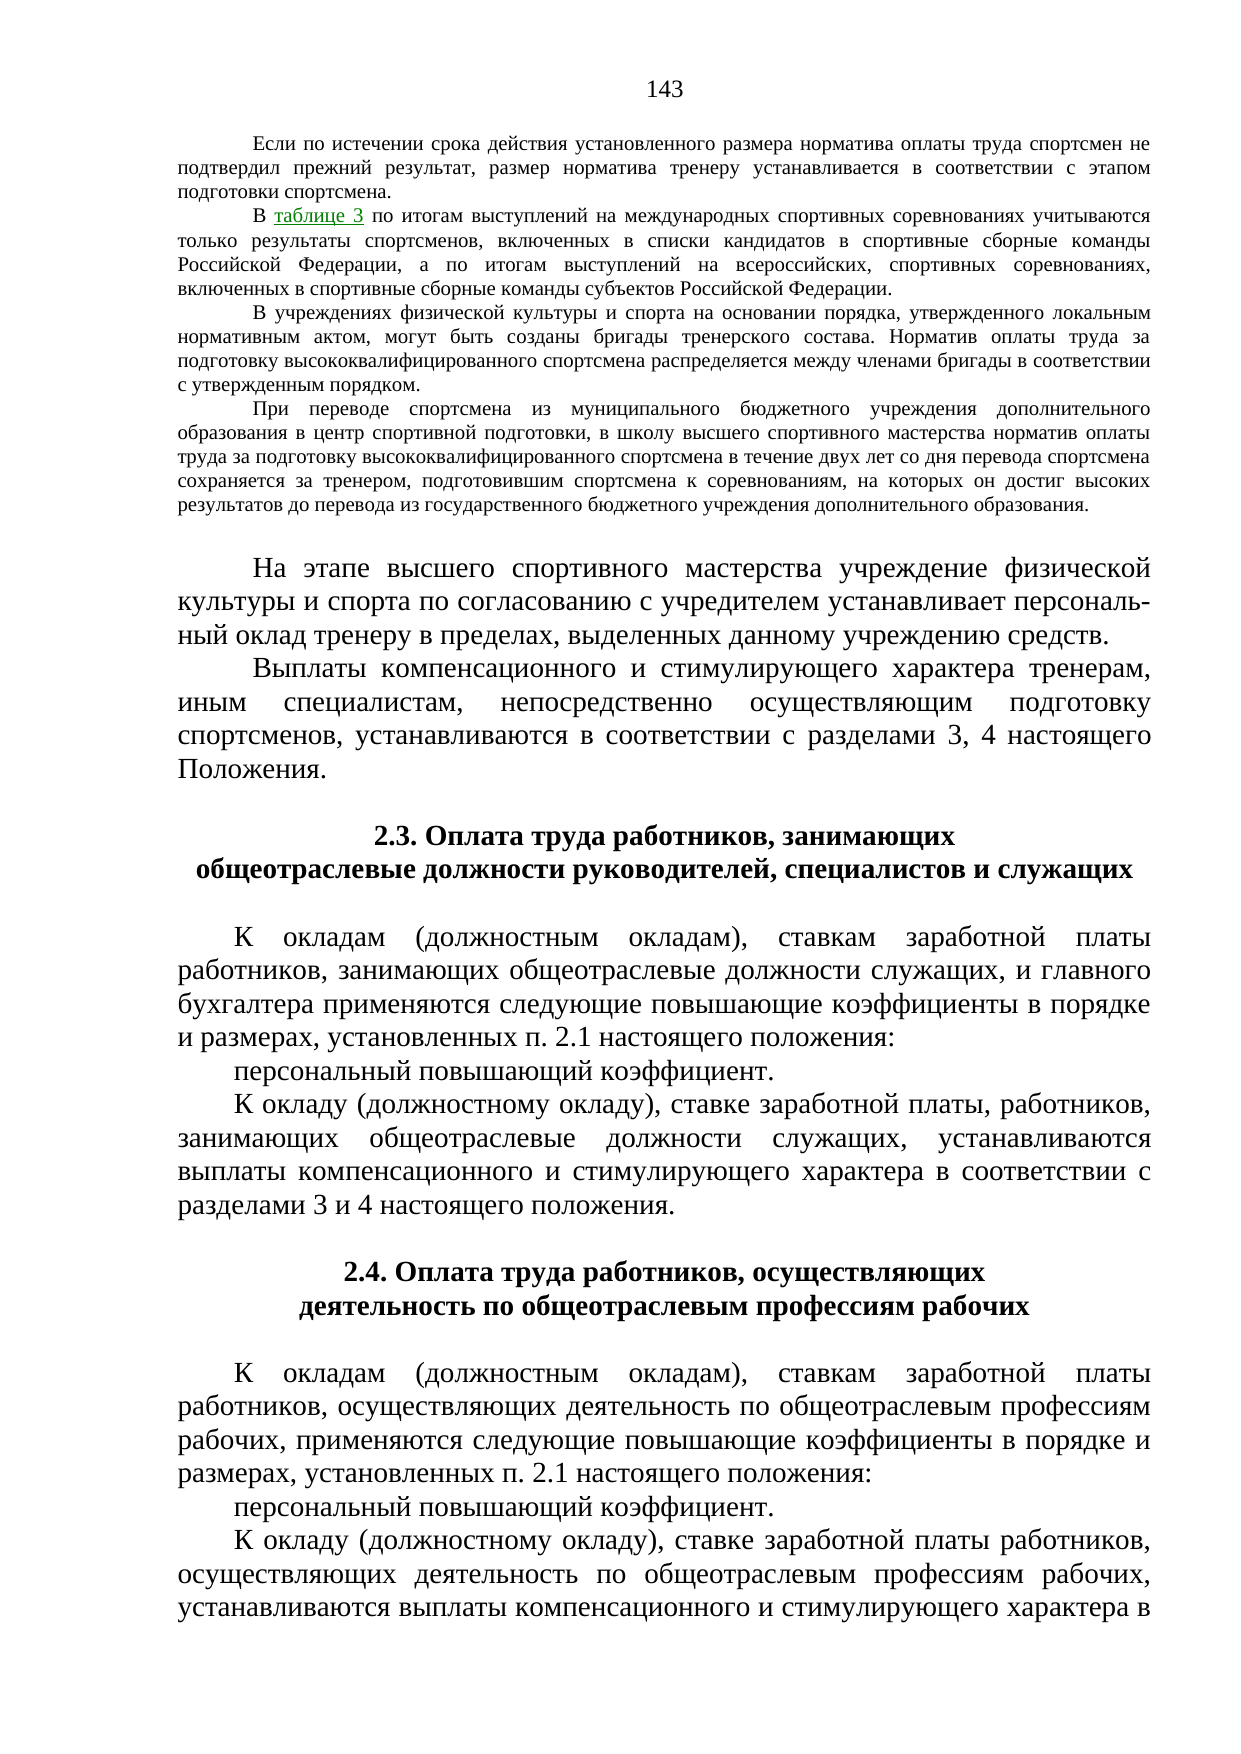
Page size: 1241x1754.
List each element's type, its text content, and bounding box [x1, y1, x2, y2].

text К окладам (должностным окладам), ставкам заработной платы работников, занимающих общеотраслевые должности служащих, и главного бухгалтера применяются следующие повышающие коэффициенты в порядке и размерах, установленных п. 2.1 настоящего положения: [177, 919, 1152, 1053]
text 2.4. Оплата труда работников, осуществляющих [177, 1254, 1152, 1288]
text В учреждениях физической культуры и спорта на основании порядка, утвержденного локальным нормативным актом, могут быть созданы бригады тренерского состава. Норматив оплаты труда за подготовку высококвалифицированного спортсмена распределяется между членами бригады в соответствии с утвержденным порядком. [177, 300, 1152, 396]
text В таблице 3 по итогам выступлений на международных спортивных соревнованиях учитываются только результаты спортсменов, включенных в списки кандидатов в спортивные сборные команды Российской Федерации, а по итогам выступлений на всероссийских, спортивных соревнованиях, включенных в спортивные сборные команды субъектов Российской Федерации. [177, 203, 1152, 300]
text персональный повышающий коэффициент. [177, 1053, 1152, 1086]
text Выплаты компенсационного и стимулирующего характера тренерам, иным специалистам, непосредственно осуществляющим подготовку спортсменов, устанавливаются в соответствии с разделами 3, 4 настоящего Положения. [177, 650, 1152, 784]
text На этапе высшего спортивного мастерства учреждение физической культуры и спорта по согласованию с учредителем устанавливает персональ-ный оклад тренеру в пределах, выделенных данному учреждению средств. [177, 550, 1152, 650]
text деятельность по общеотраслевым профессиям рабочих [177, 1288, 1152, 1321]
text К окладу (должностному окладу), ставке заработной платы, работников, занимающих общеотраслевые должности служащих, устанавливаются выплаты компенсационного и стимулирующего характера в соответствии с разделами 3 и 4 настоящего положения. [177, 1086, 1152, 1221]
text персональный повышающий коэффициент. [177, 1489, 1152, 1522]
text общеотраслевые должности руководителей, специалистов и служащих [177, 852, 1152, 885]
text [177, 1522, 1152, 1623]
text К окладам (должностным окладам), ставкам заработной платы работников, осуществляющих деятельность по общеотраслевым профессиям рабочих, применяются следующие повышающие коэффициенты в порядке и размерах, установленных п. 2.1 настоящего положения: [177, 1355, 1152, 1489]
text При переводе спортсмена из муниципального бюджетного учреждения дополнительного образования в центр спортивной подготовки, в школу высшего спортивного мастерства норматив оплаты труда за подготовку высококвалифицированного спортсмена в течение двух лет со дня перевода спортсмена сохраняется за тренером, подготовившим спортсмена к соревнованиям, на которых он достиг высоких результатов до перевода из государственного бюджетного учреждения дополнительного образования. [177, 396, 1152, 516]
text 2.3. Оплата труда работников, занимающих [177, 818, 1152, 852]
text Если по истечении срока действия установленного размера норматива оплаты труда спортсмен не подтвердил прежний результат, размер норматива тренеру устанавливается в соответствии с этапом подготовки спортсмена. [177, 131, 1152, 203]
